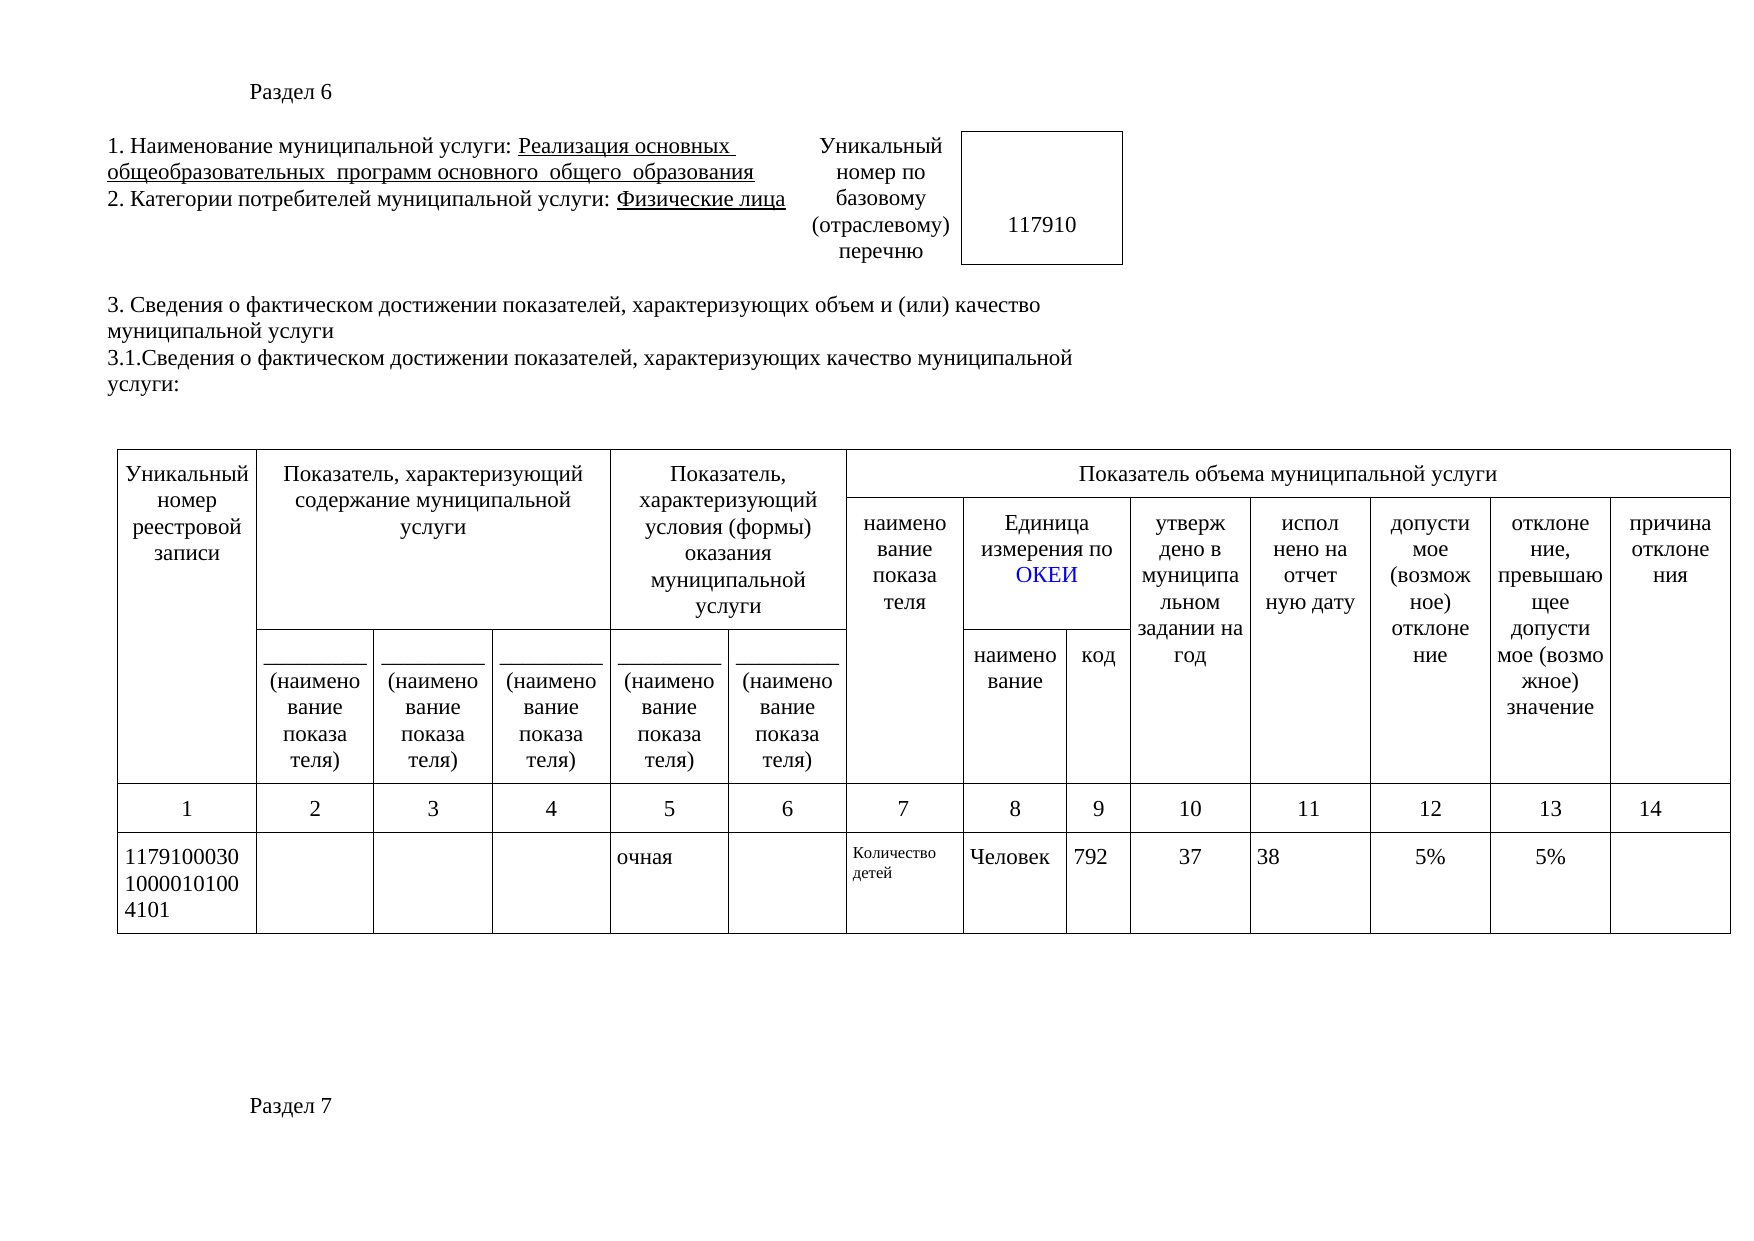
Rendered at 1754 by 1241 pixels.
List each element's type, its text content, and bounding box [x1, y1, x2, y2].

table_cell 2 [257, 784, 373, 832]
table_cell утверж дено в муниципальном задании на год [1131, 498, 1250, 783]
table_cell 2. Категории потребителей муниципальной услуги: Физические лица [96, 184, 800, 263]
text Раздел 7 [118, 1092, 1636, 1118]
table_cell [257, 833, 373, 933]
table_cell _________(наимено вание показа теля) [729, 630, 846, 783]
table_cell 3. Сведения о фактическом достижении показателей, характеризующих объем и (или) качество муниципальной услуги [96, 264, 1122, 343]
table_cell 3.1.Сведения о фактическом достижении показателей, характеризующих качество муниципальной услуги: [96, 344, 1122, 396]
table_cell очная [611, 833, 728, 933]
table_cell испол нено на отчет ную дату [1251, 498, 1370, 783]
table_cell отклоне ние, превышающее допусти мое (возмо жное) значение [1491, 498, 1610, 783]
table_cell 14 [1611, 784, 1730, 832]
table_header 117910 [962, 132, 1122, 263]
table_cell причина отклоне ния [1611, 498, 1730, 783]
table_cell Единица измерения по ОКЕИ [964, 498, 1130, 629]
table_header Показатель объема муниципальной услуги [847, 450, 1730, 497]
table_header Показатель, характеризующий условия (формы) оказания муниципальной услуги [611, 450, 846, 629]
table_cell наимено вание [964, 630, 1066, 783]
table_cell 12 [1371, 784, 1490, 832]
table_cell _________(наимено вание показа теля) [611, 630, 728, 783]
table_cell код [1067, 630, 1130, 783]
table_cell 5 [611, 784, 728, 832]
table_cell 9 [1067, 784, 1130, 832]
table_cell Человек [964, 833, 1066, 933]
table_cell 3 [374, 784, 492, 832]
table_cell 4 [493, 784, 610, 832]
table_cell Количество детей [847, 833, 963, 933]
table_header Уникальный номер реестровой записи [118, 450, 256, 783]
table_cell наимено вание показа теля [847, 498, 963, 783]
table_cell 10 [1131, 784, 1250, 832]
table_cell 792 [1067, 833, 1130, 933]
table_cell 13 [1491, 784, 1610, 832]
table_cell 8 [964, 784, 1066, 832]
table_cell [1611, 833, 1730, 933]
table_cell 117910003010000101004101 [118, 833, 256, 933]
text Раздел 6 [118, 78, 1636, 104]
table_cell [493, 833, 610, 933]
table_cell _________(наимено вание показа теля) [374, 630, 492, 783]
table_cell 11 [1251, 784, 1370, 832]
table_cell [374, 833, 492, 933]
table_cell 1 [118, 784, 256, 832]
table_cell 6 [729, 784, 846, 832]
table_cell 5% [1491, 833, 1610, 933]
table_cell 7 [847, 784, 963, 832]
table_cell _________(наимено вание показа теля) [493, 630, 610, 783]
table_cell допусти мое (возмож ное) отклоне ние [1371, 498, 1490, 783]
table_header Уникальный номер по базовому (отраслевому) перечню [800, 131, 961, 263]
table_cell 37 [1131, 833, 1250, 933]
table_cell 38 [1251, 833, 1370, 933]
table_cell 5% [1371, 833, 1490, 933]
table_header 1. Наименование муниципальной услуги: Реализация основных общеобразовательных программ основного общего образования [96, 131, 800, 184]
table_cell _________(наимено вание показа теля) [257, 630, 373, 783]
table_header Показатель, характеризующий содержание муниципальной услуги [257, 450, 610, 629]
table_cell [729, 833, 846, 933]
